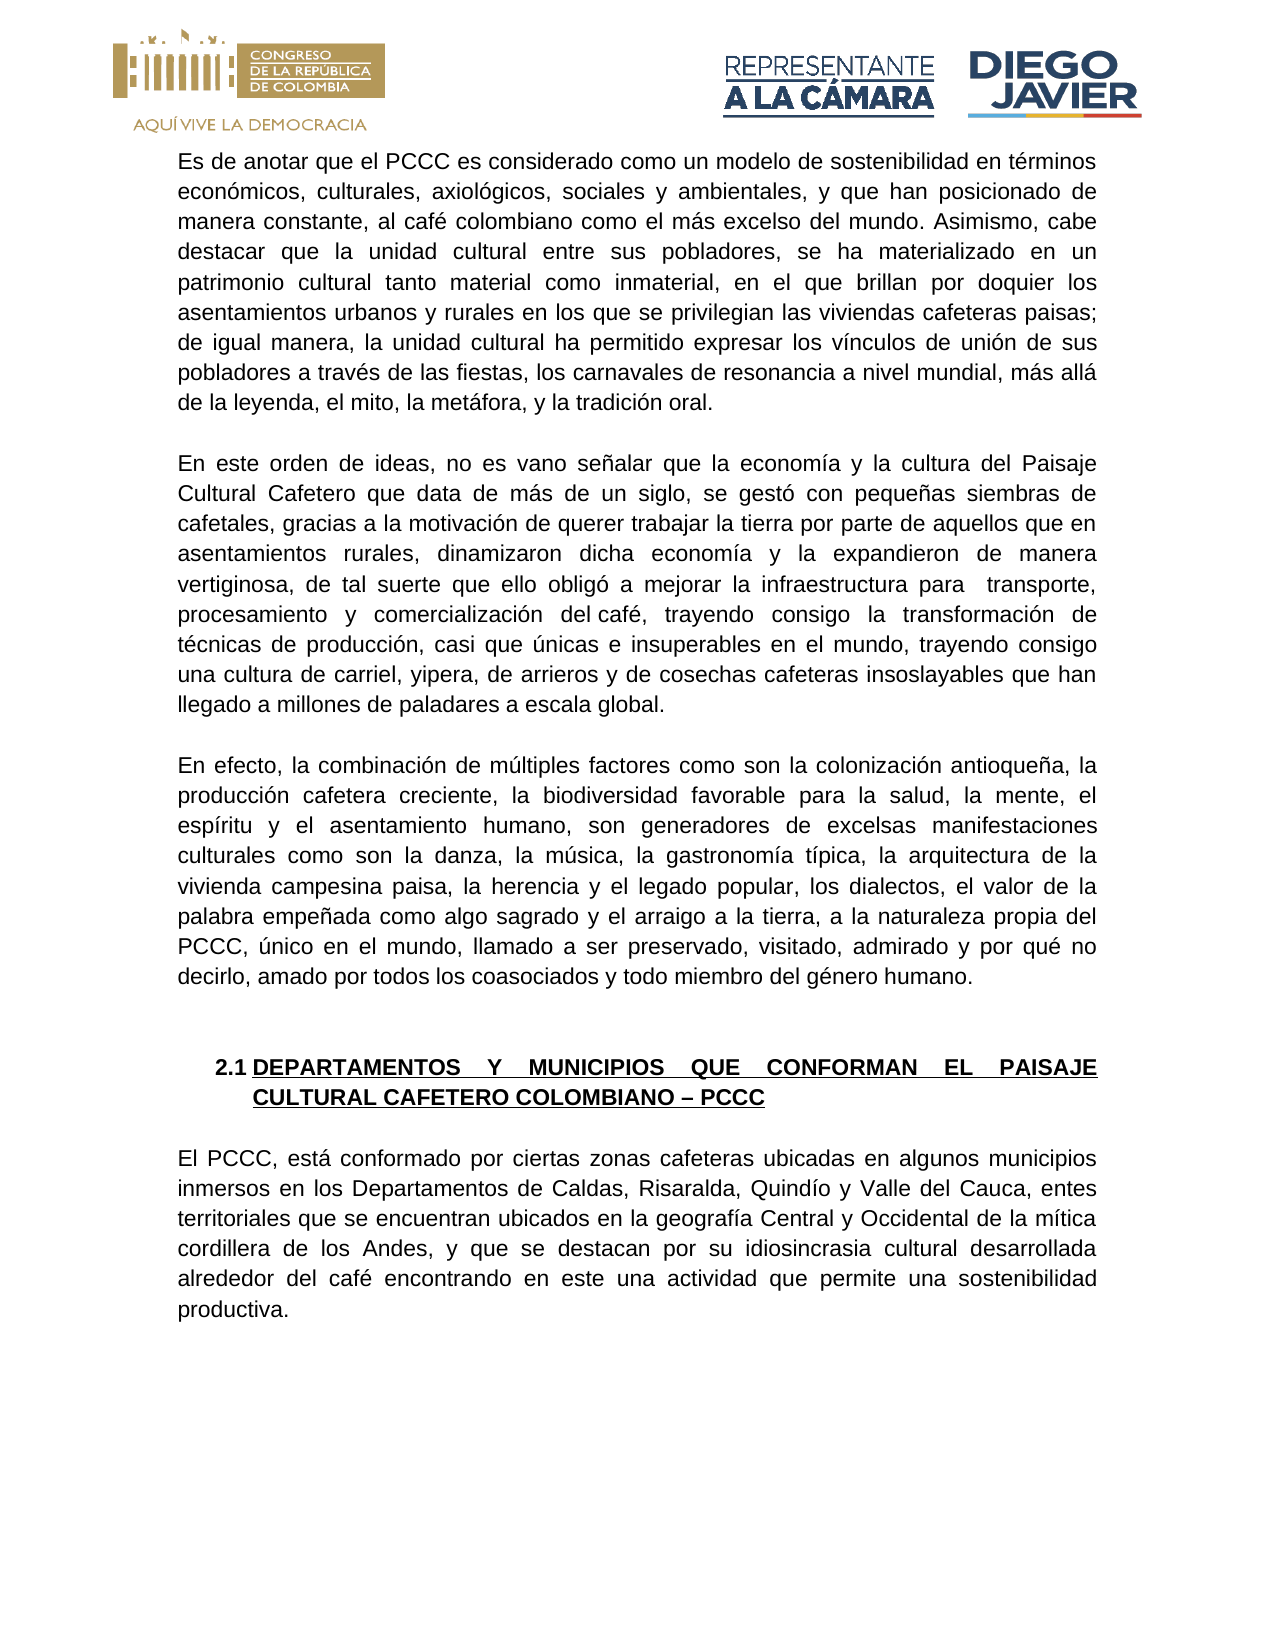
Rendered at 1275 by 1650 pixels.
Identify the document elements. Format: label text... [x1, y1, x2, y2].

list DEPARTAMENTOS Y MUNICIPIOS QUE CONFORMAN EL PAISAJE CULTURAL CAFETERO COLOMBIANO – PCCC [215, 1054, 1098, 1110]
picture [111, 27, 385, 135]
text El PCCC, está conformado por ciertas zonas cafeteras ubicadas en algunos municipios inmersos en los Departamentos de Caldas, Risaralda, Quindío y Valle del Cauca, entes territoriales que se encuentran ubicados en la geografía Central y Occidental de la mítica cordillera de los Andes, y que se destacan por su idiosincrasia cultural desarrollada alrededor del café encontrando en este una actividad que permite una sostenibilidad productiva. [177, 1144, 1098, 1322]
picture [700, 22, 1161, 148]
text En este orden de ideas, no es vano señalar que la economía y la cultura del Paisaje Cultural Cafetero que data de más de un siglo, se gestó con pequeñas siembras de cafetales, gracias a la motivación de querer trabajar la tierra por parte de aquellos que en asentamientos rurales, dinamizaron dicha economía y la expandieron de manera vertiginosa, de tal suerte que ello obligó a mejorar la infraestructura para transporte, procesamiento y comercialización del café, trayendo consigo la transformación de técnicas de producción, casi que únicas e insuperables en el mundo, trayendo consigo una cultura de carriel, yipera, de arrieros y de cosechas cafeteras insoslayables que han llegado a millones de paladares a escala global. [177, 450, 1098, 718]
text Es de anotar que el PCCC es considerado como un modelo de sostenibilidad en términos económicos, culturales, axiológicos, sociales y ambientales, y que han posicionado de manera constante, al café colombiano como el más excelso del mundo. Asimismo, cabe destacar que la unidad cultural entre sus pobladores, se ha materializado en un patrimonio cultural tanto material como inmaterial, en el que brillan por doquier los asentamientos urbanos y rurales en los que se privilegian las viviendas cafeteras paisas; de igual manera, la unidad cultural ha permitido expresar los vínculos de unión de sus pobladores a través de las fiestas, los carnavales de resonancia a nivel mundial, más allá de la leyenda, el mito, la metáfora, y la tradición oral. [177, 148, 1098, 416]
text En efecto, la combinación de múltiples factores como son la colonización antioqueña, la producción cafetera creciente, la biodiversidad favorable para la salud, la mente, el espíritu y el asentamiento humano, son generadores de excelsas manifestaciones culturales como son la danza, la música, la gastronomía típica, la arquitectura de la vivienda campesina paisa, la herencia y el legado popular, los dialectos, el valor de la palabra empeñada como algo sagrado y el arraigo a la tierra, a la naturaleza propia del PCCC, único en el mundo, llamado a ser preservado, visitado, admirado y por qué no decirlo, amado por todos los coasociados y todo miembro del género humano. [177, 752, 1098, 989]
